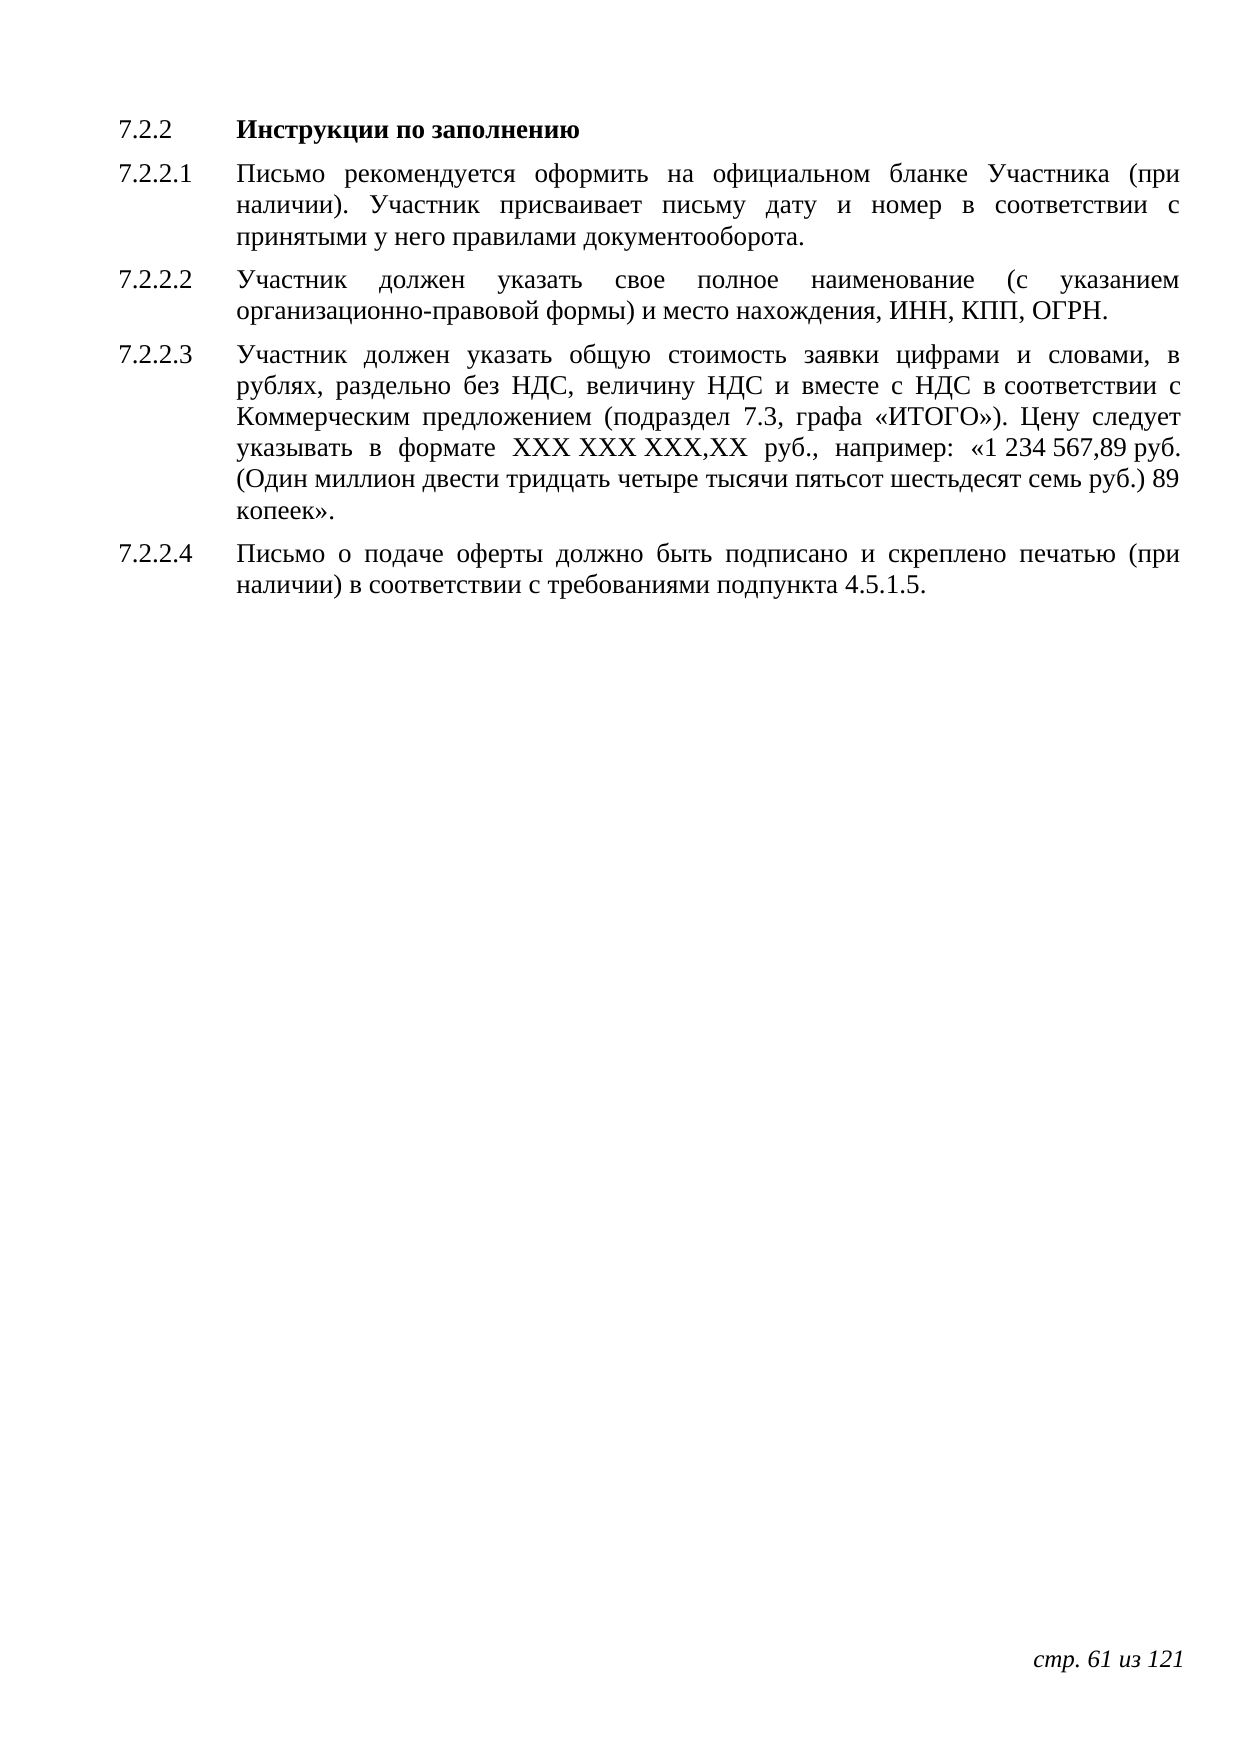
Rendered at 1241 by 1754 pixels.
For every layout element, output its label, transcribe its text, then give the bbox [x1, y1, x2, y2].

text Инструкции по заполнению [118, 114, 1181, 145]
text Письмо рекомендуется оформить на официальном бланке Участника (при наличии). Участник присваивает письму дату и номер в соответствии с принятыми у него правилами документооборота. [118, 157, 1181, 251]
text Участник должен указать свое полное наименование (с указанием организационно-правовой формы) и место нахождения, ИНН, КПП, ОГРН. [118, 263, 1181, 326]
text Письмо о подаче оферты должно быть подписано и скреплено печатью (при наличии) в соответствии с требованиями подпункта 4.5.1.5. [118, 537, 1181, 600]
text Участник должен указать общую стоимость заявки цифрами и словами, в рублях, раздельно без НДС, величину НДС и вместе с НДС в соответствии с Коммерческим предложением (подраздел 7.3, графа «ИТОГО»). Цену следует указывать в формате ХХХ ХХХ ХХХ,ХХ руб., например: «1 234 567,89 руб. (Один миллион двести тридцать четыре тысячи пятьсот шестьдесят семь руб.) 89 копеек». [118, 338, 1181, 525]
